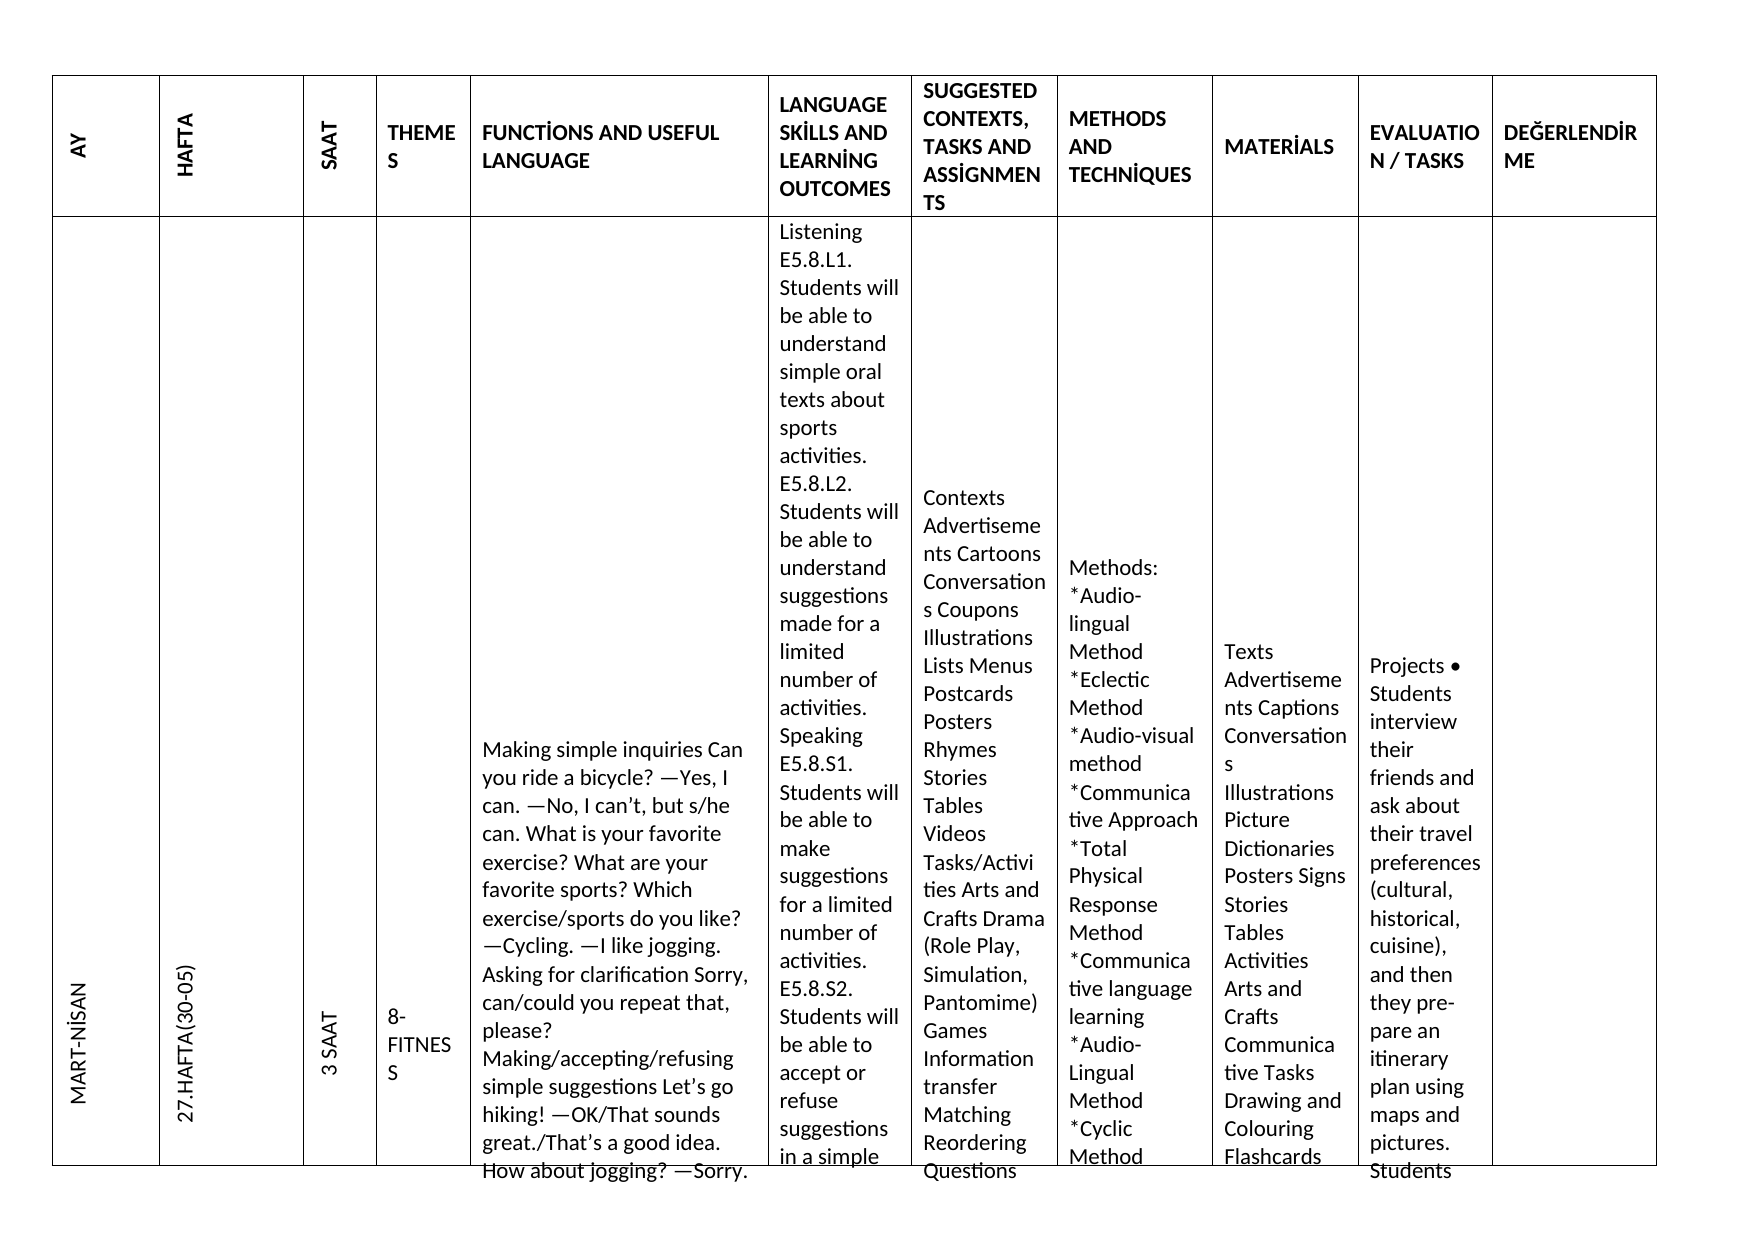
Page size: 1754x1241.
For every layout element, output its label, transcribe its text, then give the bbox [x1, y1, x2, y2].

table_cell 27.HAFTA(30-05) [160, 217, 303, 1165]
table_header DEĞERLENDİRME [1493, 76, 1656, 216]
table_header MATERİALS [1213, 76, 1358, 216]
table_header METHODS AND TECHNİQUES [1058, 76, 1212, 216]
table_header HAFTA [160, 76, 303, 216]
table_header LANGUAGE SKİLLS AND LEARNİNG OUTCOMES [769, 76, 911, 216]
table_header SUGGESTED CONTEXTS, TASKS AND ASSİGNMENTS [912, 76, 1057, 216]
table_header FUNCTİONS AND USEFUL LANGUAGE [471, 76, 768, 216]
table_cell [1493, 217, 1656, 1165]
table_header EVALUATION / TASKS [1359, 76, 1492, 216]
table_cell 3 SAAT [304, 217, 376, 1165]
table_header AY [53, 76, 159, 216]
table_header THEMES [377, 76, 470, 216]
table_cell 8- FITNESS [377, 217, 470, 1165]
table_cell MART-NİSAN [53, 217, 159, 1165]
table_header SAAT [304, 76, 376, 216]
